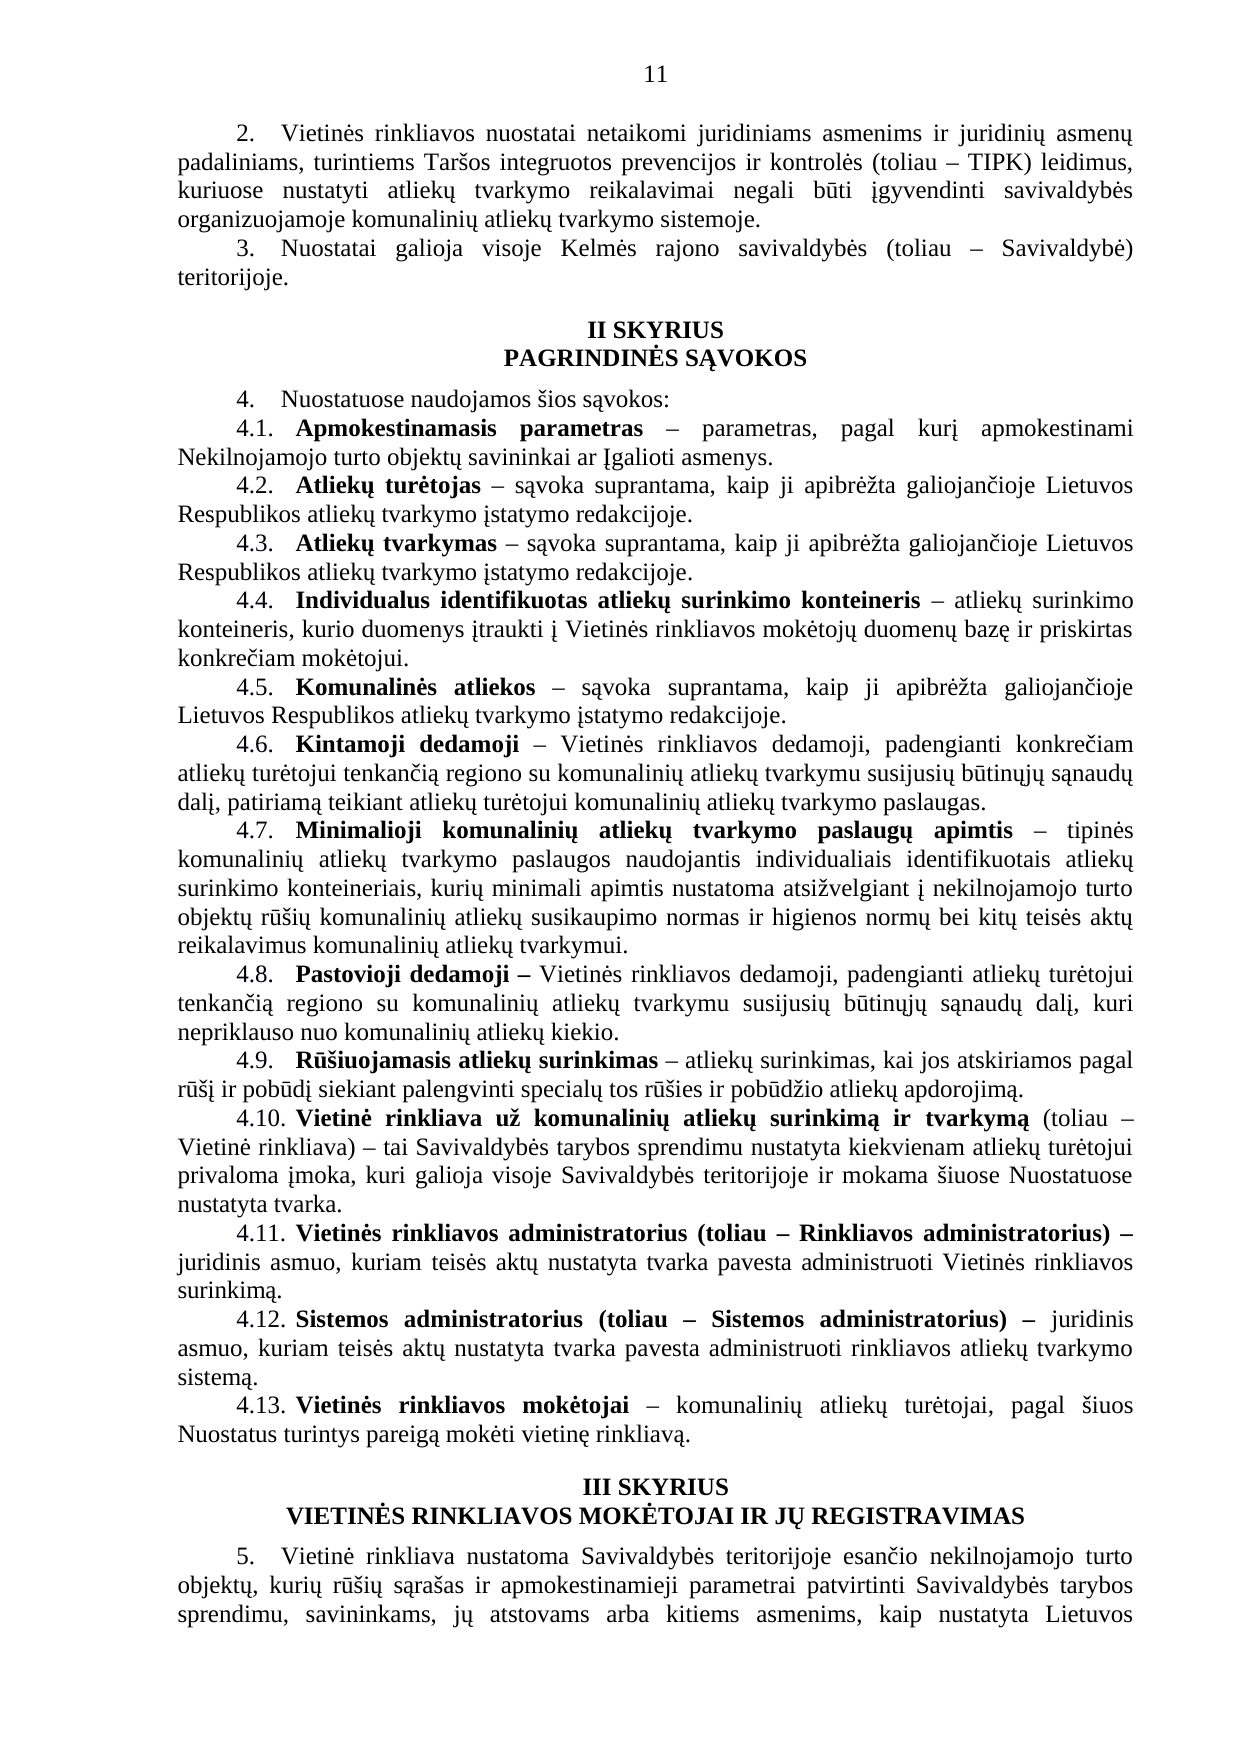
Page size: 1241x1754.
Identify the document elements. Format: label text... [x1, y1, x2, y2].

text 4. Nuostatuose naudojamos šios sąvokos: [177, 384, 1134, 413]
text 4.3. Atliekų tvarkymas – sąvoka suprantama, kaip ji apibrėžta galiojančioje Lietuvos Respublikos atliekų tvarkymo įstatymo redakcijoje. [177, 528, 1134, 585]
text II SKYRIUS [177, 315, 1134, 343]
text 4.1. Apmokestinamasis parametras – parametras, pagal kurį apmokestinami Nekilnojamojo turto objektų savininkai ar Įgalioti asmenys. [177, 413, 1134, 470]
text 4.2. Atliekų turėtojas – sąvoka suprantama, kaip ji apibrėžta galiojančioje Lietuvos Respublikos atliekų tvarkymo įstatymo redakcijoje. [177, 470, 1134, 528]
text VIETINĖS RINKLIAVOS MOKĖTOJAI IR JŲ REGISTRAVIMAS [177, 1501, 1134, 1529]
text 4.13. Vietinės rinkliavos mokėtojai – komunalinių atliekų turėtojai, pagal šiuos Nuostatus turintys pareigą mokėti vietinę rinkliavą. [177, 1390, 1134, 1448]
text 4.10. Vietinė rinkliava už komunalinių atliekų surinkimą ir tvarkymą (toliau – Vietinė rinkliava) – tai Savivaldybės tarybos sprendimu nustatyta kiekvienam atliekų turėtojui privaloma įmoka, kuri galioja visoje Savivaldybės teritorijoje ir mokama šiuose Nuostatuose nustatyta tvarka. [177, 1103, 1134, 1218]
text PAGRINDINĖS SĄVOKOS [177, 343, 1134, 372]
text 3. Nuostatai galioja visoje Kelmės rajono savivaldybės (toliau – Savivaldybė) teritorijoje. [177, 233, 1134, 291]
text 4.6. Kintamoji dedamoji – Vietinės rinkliavos dedamoji, padengianti konkrečiam atliekų turėtojui tenkančią regiono su komunalinių atliekų tvarkymu susijusių būtinųjų sąnaudų dalį, patiriamą teikiant atliekų turėtojui komunalinių atliekų tvarkymo paslaugas. [177, 729, 1134, 815]
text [177, 1541, 1134, 1628]
text 4.12. Sistemos administratorius (toliau – Sistemos administratorius) – juridinis asmuo, kuriam teisės aktų nustatyta tvarka pavesta administruoti rinkliavos atliekų tvarkymo sistemą. [177, 1304, 1134, 1390]
text 4.7. Minimalioji komunalinių atliekų tvarkymo paslaugų apimtis – tipinės komunalinių atliekų tvarkymo paslaugos naudojantis individualiais identifikuotais atliekų surinkimo konteineriais, kurių minimali apimtis nustatoma atsižvelgiant į nekilnojamojo turto objektų rūšių komunalinių atliekų susikaupimo normas ir higienos normų bei kitų teisės aktų reikalavimus komunalinių atliekų tvarkymui. [177, 815, 1134, 959]
text 4.9. Rūšiuojamasis atliekų surinkimas – atliekų surinkimas, kai jos atskiriamos pagal rūšį ir pobūdį siekiant palengvinti specialų tos rūšies ir pobūdžio atliekų apdorojimą. [177, 1045, 1134, 1103]
text 4.11. Vietinės rinkliavos administratorius (toliau – Rinkliavos administratorius) – juridinis asmuo, kuriam teisės aktų nustatyta tvarka pavesta administruoti Vietinės rinkliavos surinkimą. [177, 1218, 1134, 1304]
text 4.5. Komunalinės atliekos – sąvoka suprantama, kaip ji apibrėžta galiojančioje Lietuvos Respublikos atliekų tvarkymo įstatymo redakcijoje. [177, 672, 1134, 729]
text 4.4. Individualus identifikuotas atliekų surinkimo konteineris – atliekų surinkimo konteineris, kurio duomenys įtraukti į Vietinės rinkliavos mokėtojų duomenų bazę ir priskirtas konkrečiam mokėtojui. [177, 585, 1134, 672]
text III SKYRIUS [177, 1472, 1134, 1501]
text 4.8. Pastovioji dedamoji – Vietinės rinkliavos dedamoji, padengianti atliekų turėtojui tenkančią regiono su komunalinių atliekų tvarkymu susijusių būtinųjų sąnaudų dalį, kuri nepriklauso nuo komunalinių atliekų kiekio. [177, 959, 1134, 1045]
text 2. Vietinės rinkliavos nuostatai netaikomi juridiniams asmenims ir juridinių asmenų padaliniams, turintiems Taršos integruotos prevencijos ir kontrolės (toliau – TIPK) leidimus, kuriuose nustatyti atliekų tvarkymo reikalavimai negali būti įgyvendinti savivaldybės organizuojamoje komunalinių atliekų tvarkymo sistemoje. [177, 118, 1134, 233]
